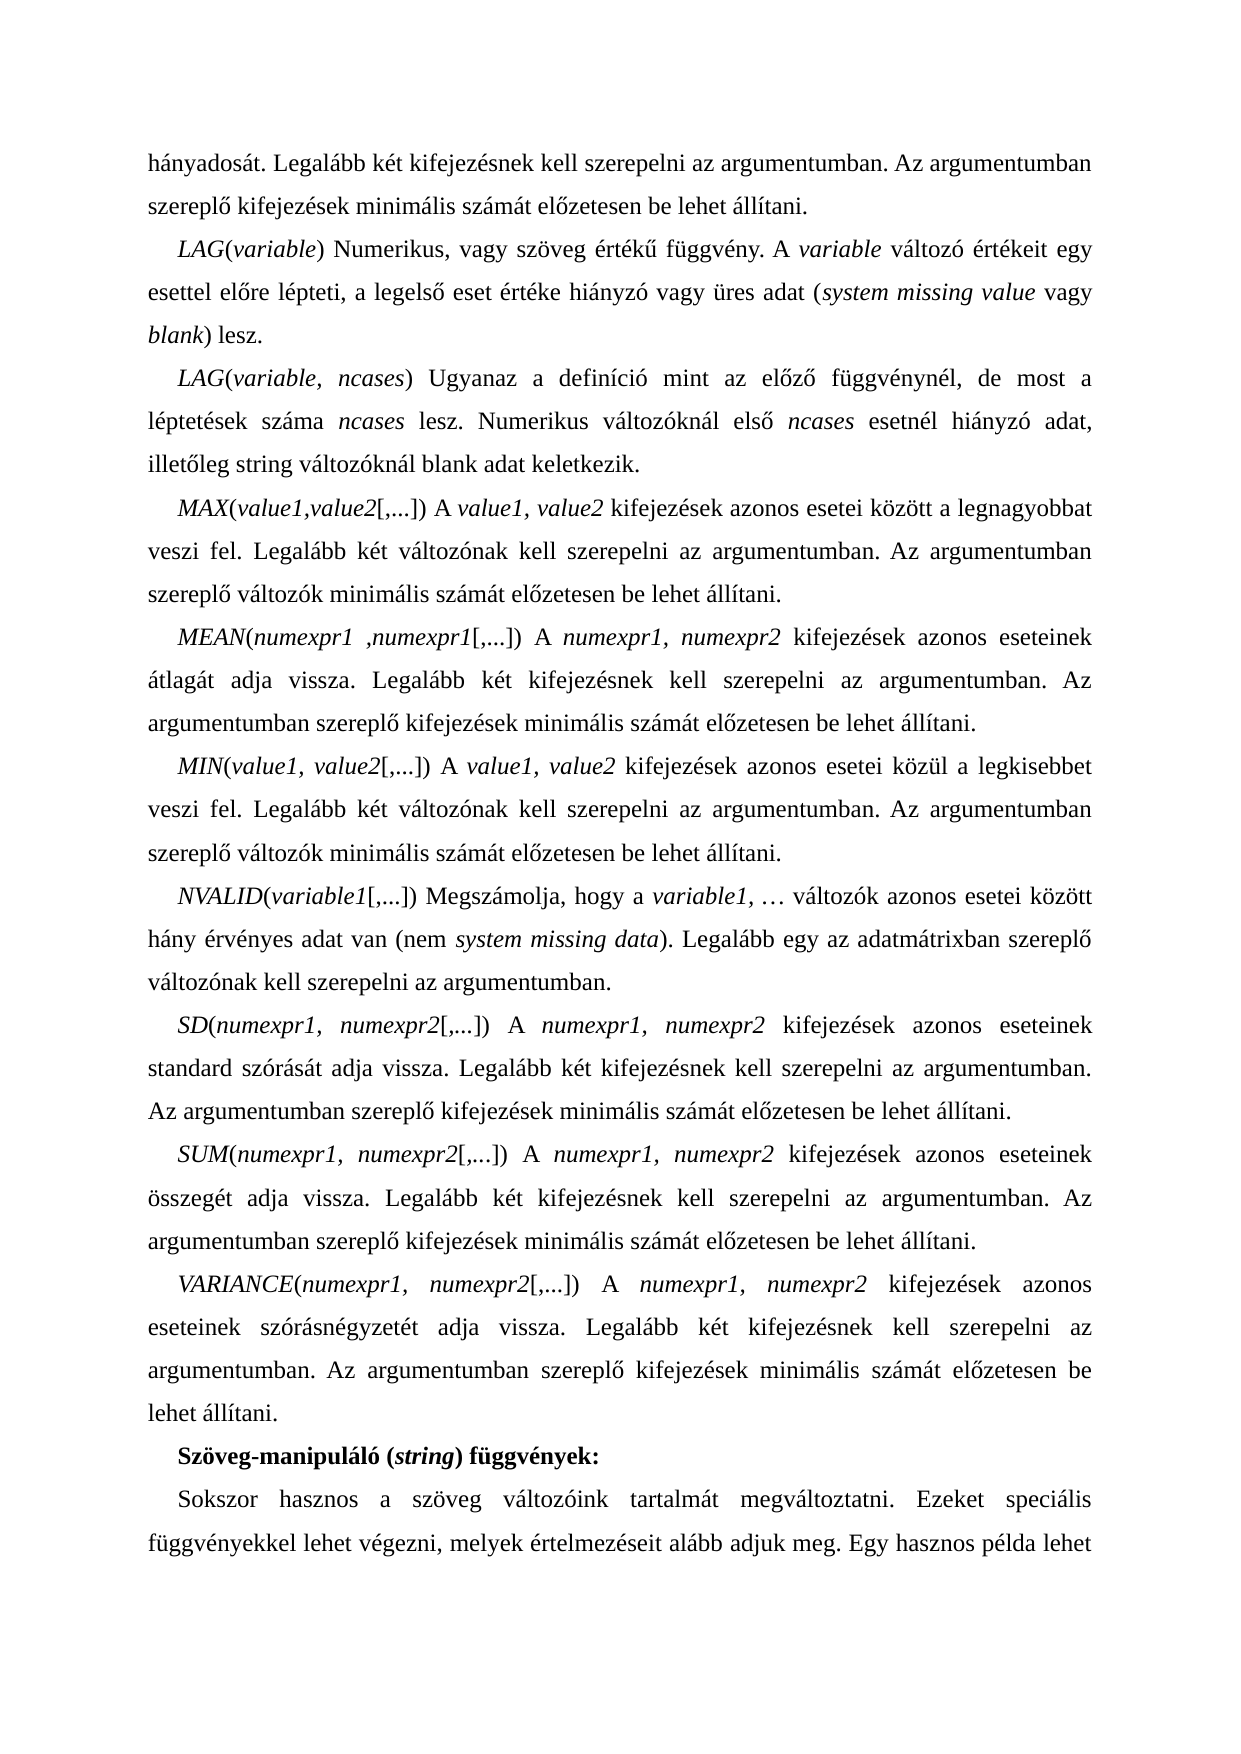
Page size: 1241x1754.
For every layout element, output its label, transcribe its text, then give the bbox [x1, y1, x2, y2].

text MAX(value1,value2[,...]) A value1, value2 kifejezések azonos esetei között a legnagyobbat veszi fel. Legalább két változónak kell szerepelni az argumentumban. Az argumentumban szereplő változók minimális számát előzetesen be lehet állítani. [148, 493, 1092, 608]
text Szöveg-manipuláló (string) függvények: [148, 1441, 1092, 1470]
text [148, 1484, 1092, 1556]
text SUM(numexpr1, numexpr2[,...]) A numexpr1, numexpr2 kifejezések azonos eseteinek összegét adja vissza. Legalább két kifejezésnek kell szerepelni az argumentumban. Az argumentumban szereplő kifejezések minimális számát előzetesen be lehet állítani. [148, 1139, 1092, 1254]
text LAG(variable) Numerikus, vagy szöveg értékű függvény. A variable változó értékeit egy esettel előre lépteti, a legelső eset értéke hiányzó vagy üres adat (system missing value vagy blank) lesz. [148, 234, 1092, 349]
text SD(numexpr1, numexpr2[,...]) A numexpr1, numexpr2 kifejezések azonos eseteinek standard szórását adja vissza. Legalább két kifejezésnek kell szerepelni az argumentumban. Az argumentumban szereplő kifejezések minimális számát előzetesen be lehet állítani. [148, 1010, 1092, 1125]
text MIN(value1, value2[,...]) A value1, value2 kifejezések azonos esetei közül a legkisebbet veszi fel. Legalább két változónak kell szerepelni az argumentumban. Az argumentumban szereplő változók minimális számát előzetesen be lehet állítani. [148, 751, 1092, 866]
text VARIANCE(numexpr1, numexpr2[,...]) A numexpr1, numexpr2 kifejezések azonos eseteinek szórásnégyzetét adja vissza. Legalább két kifejezésnek kell szerepelni az argumentumban. Az argumentumban szereplő kifejezések minimális számát előzetesen be lehet állítani. [148, 1269, 1092, 1427]
text MEAN(numexpr1 ,numexpr1[,...]) A numexpr1, numexpr2 kifejezések azonos eseteinek átlagát adja vissza. Legalább két kifejezésnek kell szerepelni az argumentumban. Az argumentumban szereplő kifejezések minimális számát előzetesen be lehet állítani. [148, 622, 1092, 737]
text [148, 148, 1092, 219]
text LAG(variable, ncases) Ugyanaz a definíció mint az előző függvénynél, de most a léptetések száma ncases lesz. Numerikus változóknál első ncases esetnél hiányzó adat, illetőleg string változóknál blank adat keletkezik. [148, 363, 1092, 478]
text NVALID(variable1[,...]) Megszámolja, hogy a variable1, … változók azonos esetei között hány érvényes adat van (nem system missing data). Legalább egy az adatmátrixban szereplő változónak kell szerepelni az argumentumban. [148, 881, 1092, 996]
